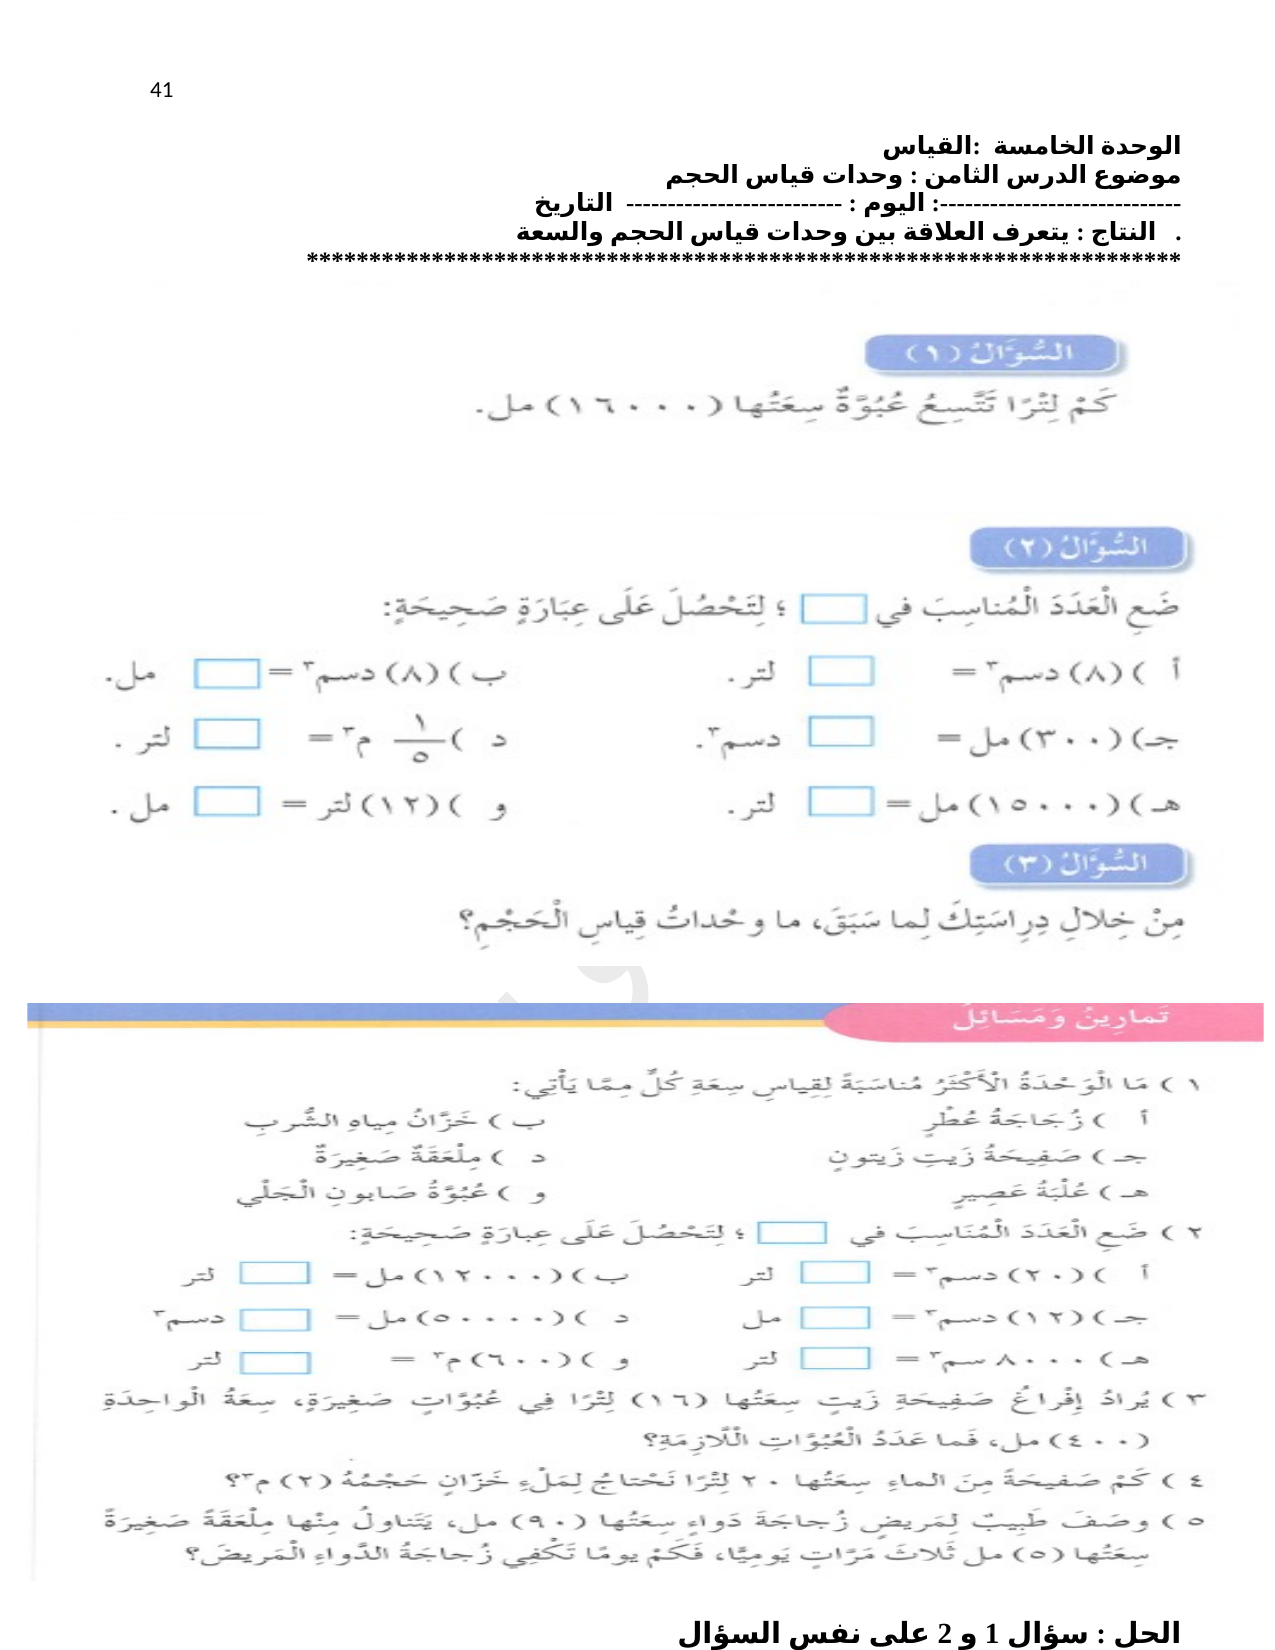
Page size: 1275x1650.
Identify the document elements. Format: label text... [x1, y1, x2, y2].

text الحل : سؤال 1 و 2 على نفس السؤال [150, 1616, 1181, 1650]
text الوحدة الخامسة :القياس [150, 131, 1181, 160]
text النتاج : يتعرف العلاقة بين وحدات قياس الحجم والسعة . [150, 217, 1181, 246]
picture [35, 281, 1240, 434]
text ********************************************************************** [150, 246, 1181, 275]
picture [14, 512, 1271, 966]
picture [27, 1003, 1264, 1581]
text اليوم : -------------------------- التاريخ :----------------------------- [150, 188, 1181, 217]
text موضوع الدرس الثامن : وحدات قياس الحجم [75, 160, 1181, 188]
